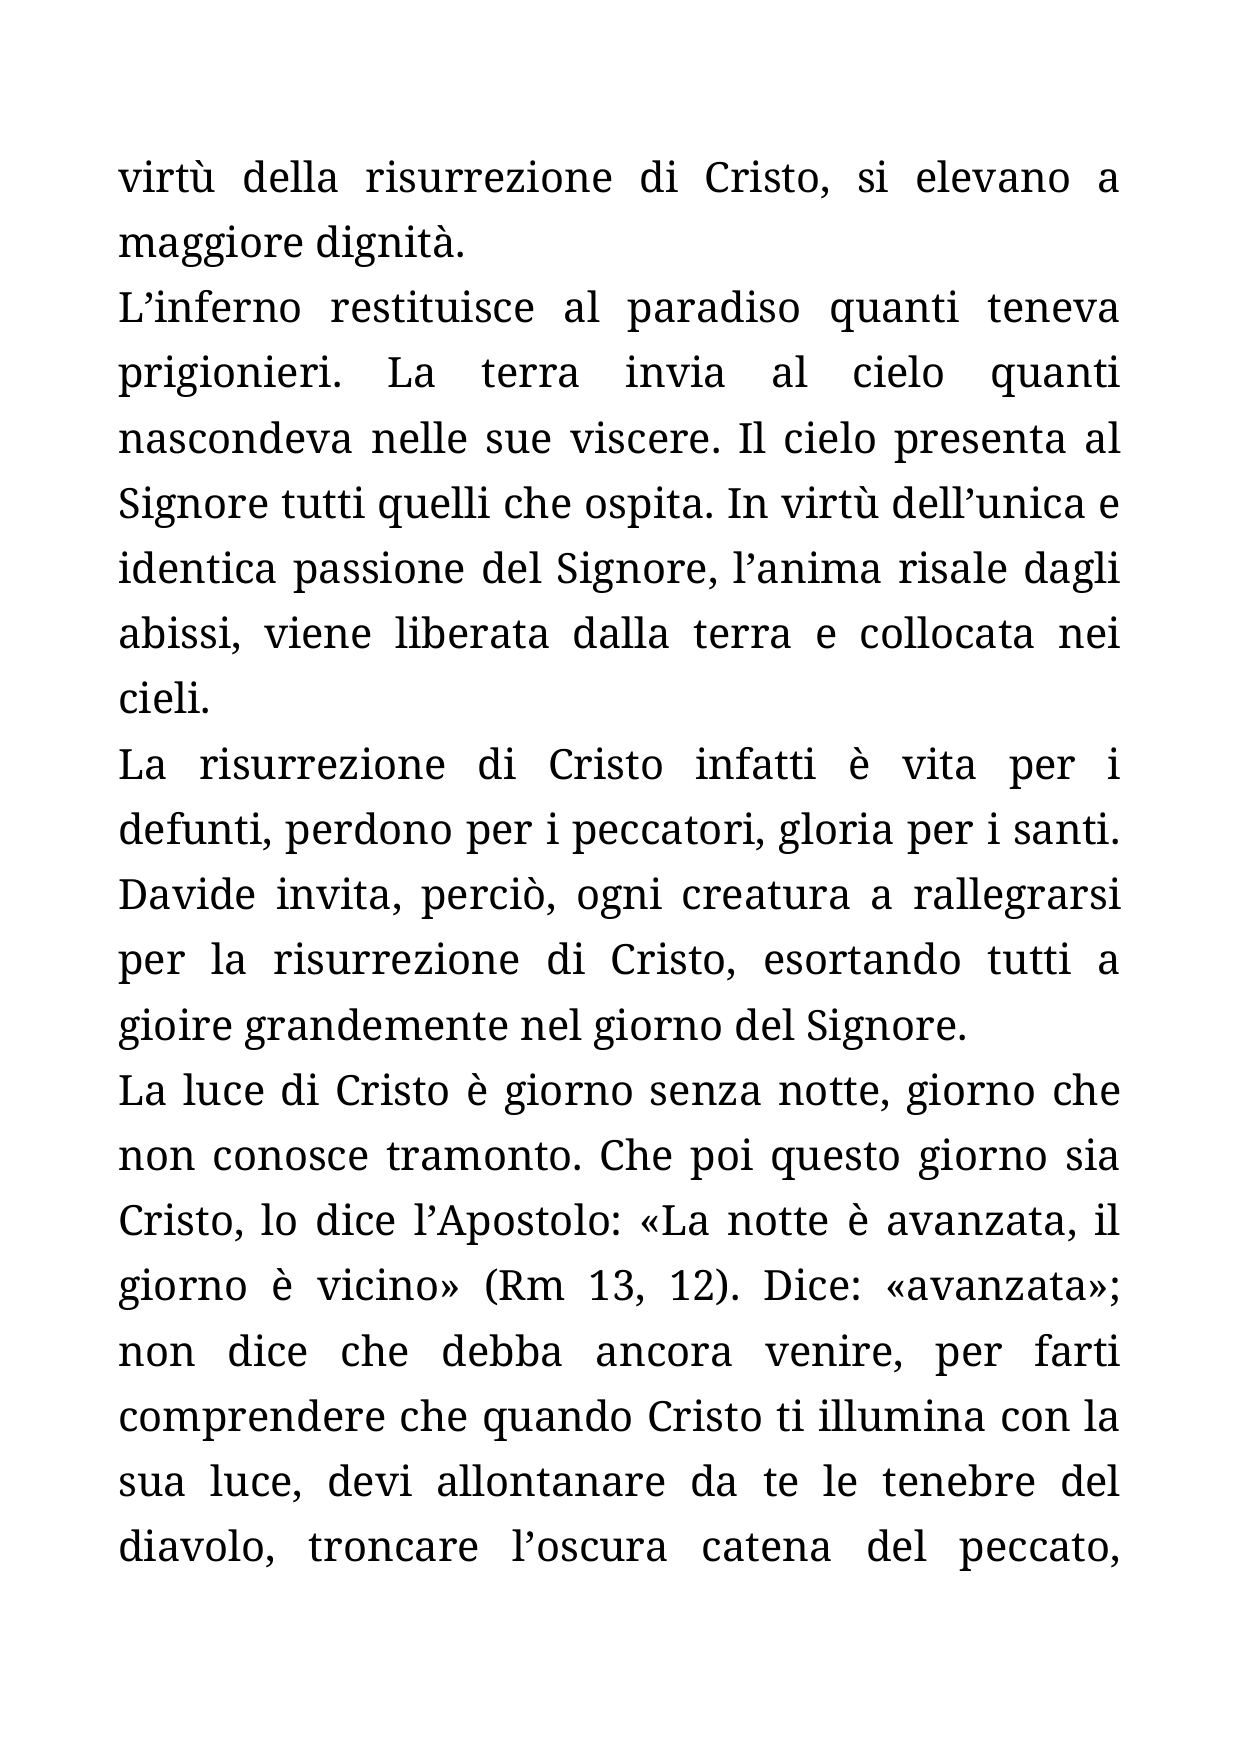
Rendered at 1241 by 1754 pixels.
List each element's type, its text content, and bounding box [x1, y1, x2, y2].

text La risurrezione di Cristo infatti è vita per i defunti, perdono per i peccatori, gloria per i santi. Davide invita, perciò, ogni creatura a rallegrarsi per la risurrezione di Cristo, esortando tutti a gioire grandemente nel giorno del Signore. [118, 734, 1122, 1052]
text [118, 1061, 1122, 1574]
text L’inferno restituisce al paradiso quanti teneva prigionieri. La terra invia al cielo quanti nascondeva nelle sue viscere. Il cielo presenta al Signore tutti quelli che ospita. In virtù dell’unica e identica passione del Signore, l’anima risale dagli abissi, viene liberata dalla terra e collocata nei cieli. [118, 278, 1122, 726]
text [118, 148, 1122, 269]
